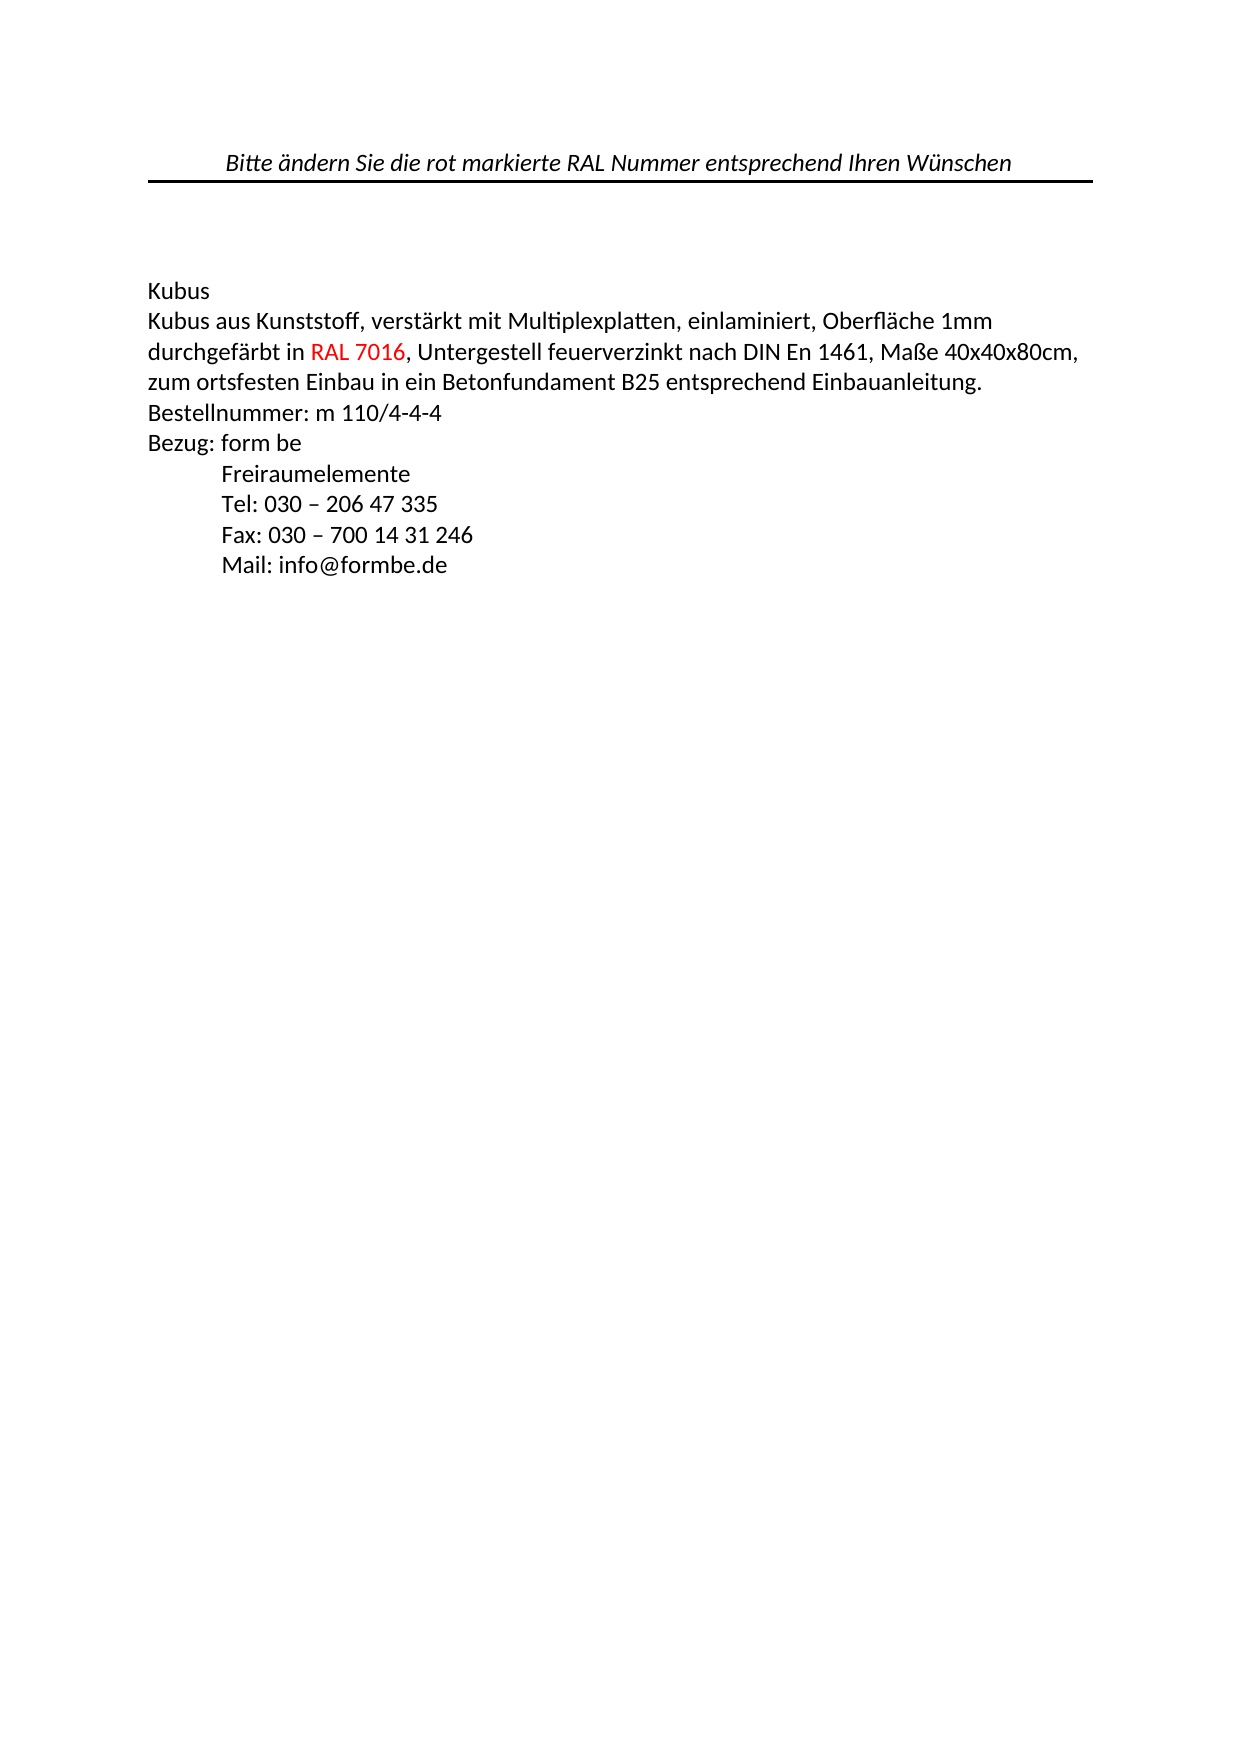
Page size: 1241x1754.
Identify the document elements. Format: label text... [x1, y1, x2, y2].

text Bezug: form be [148, 427, 1093, 458]
text Bestellnummer: m 110/4-4-4 [148, 397, 1093, 427]
text Kubus aus Kunststoff, verstärkt mit Multiplexplatten, einlaminiert, Oberfläche 1mm durchgefärbt in RAL 7016, Untergestell feuerverzinkt nach DIN En 1461, Maße 40x40x80cm, zum ortsfesten Einbau in ein Betonfundament B25 entsprechend Einbauanleitung. [148, 305, 1093, 397]
text Mail: info@formbe.de [148, 549, 1093, 580]
text Fax: 030 – 700 14 31 246 [148, 519, 1093, 549]
text Bitte ändern Sie die rot markierte RAL Nummer entsprechend Ihren Wünschen [148, 148, 1093, 180]
text Freiraumelemente [148, 458, 1093, 488]
text Kubus [148, 275, 1093, 305]
text Tel: 030 – 206 47 335 [148, 488, 1093, 519]
